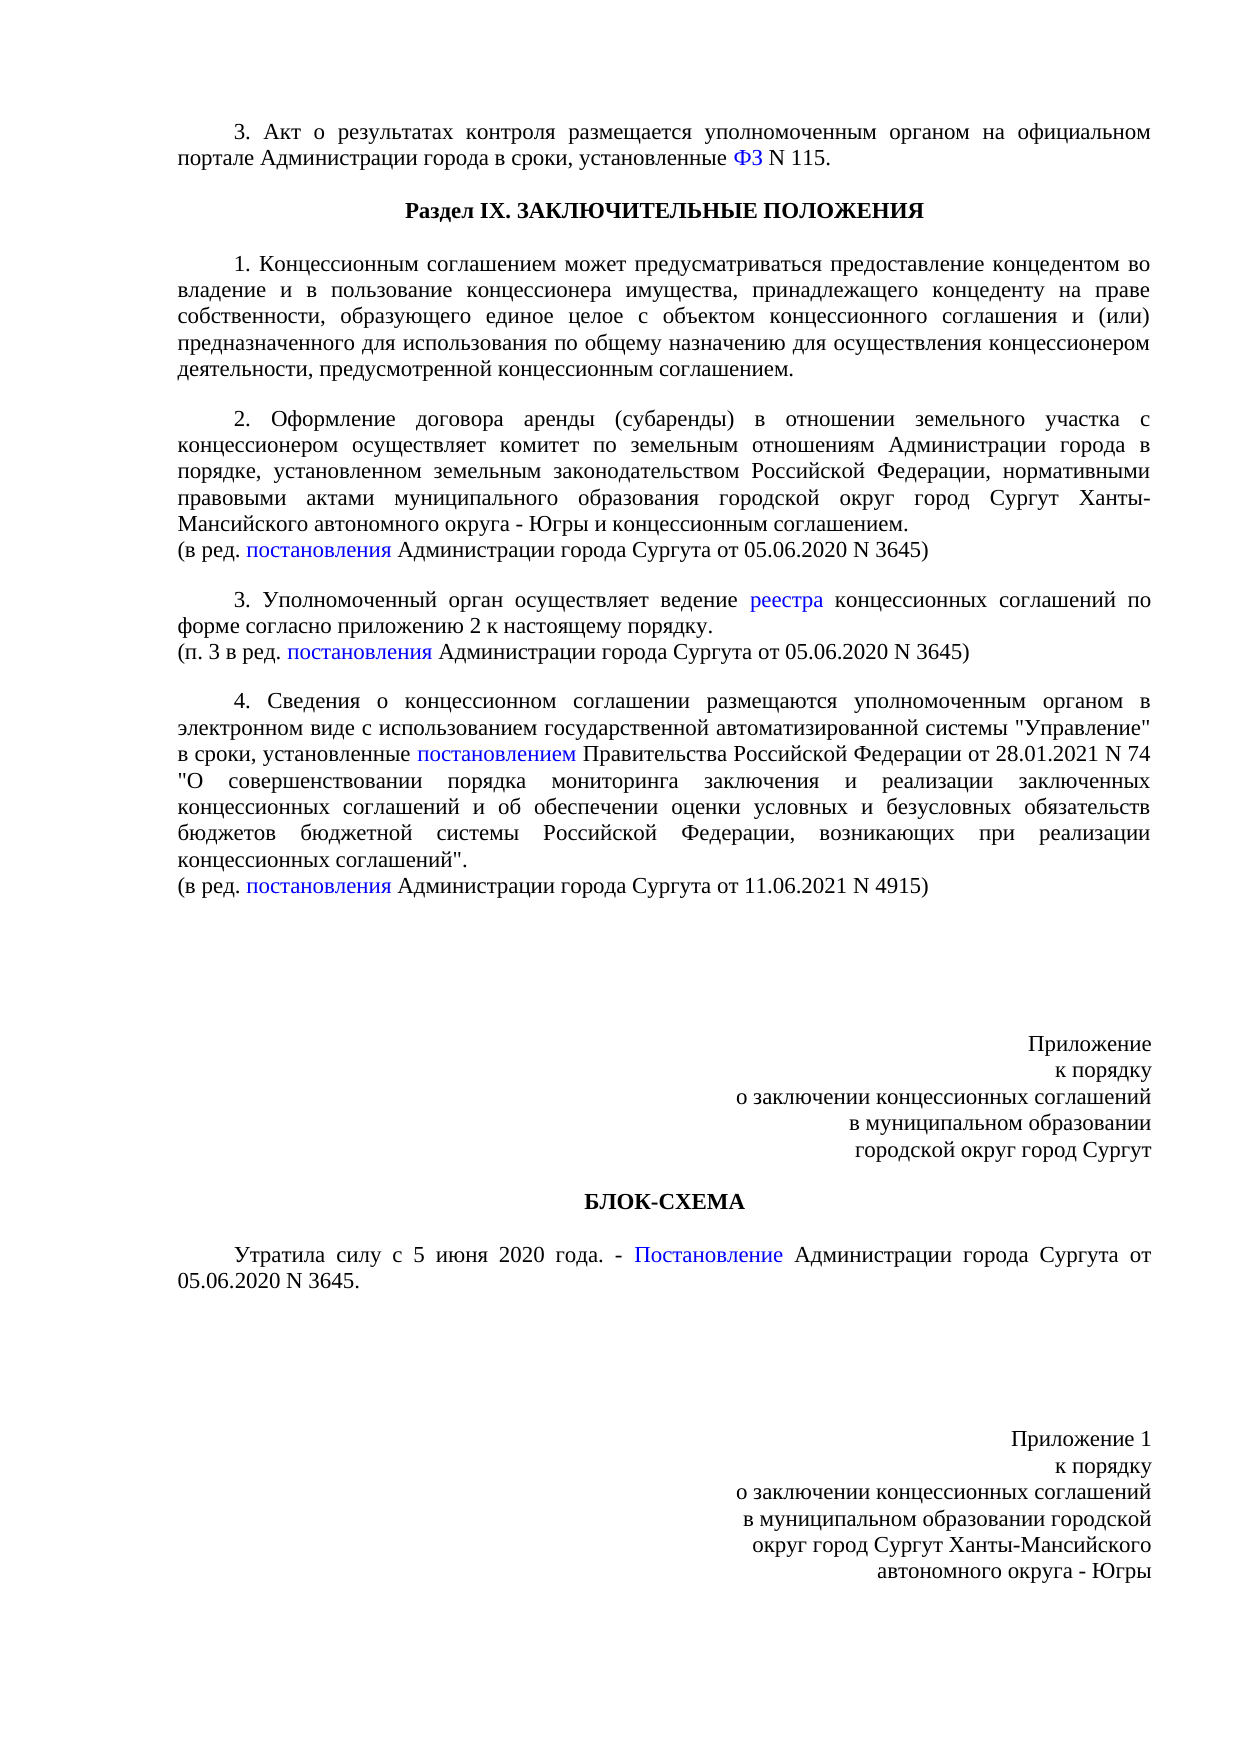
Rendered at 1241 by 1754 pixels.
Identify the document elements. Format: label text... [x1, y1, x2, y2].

text к порядку [177, 1057, 1152, 1083]
text (п. 3 в ред. постановления Администрации города Сургута от 05.06.2020 N 3645) [177, 638, 1152, 665]
text к порядку [177, 1452, 1152, 1478]
text 3. Уполномоченный орган осуществляет ведение реестра концессионных соглашений по форме согласно приложению 2 к настоящему порядку. [177, 586, 1152, 638]
text округ город Сургут Ханты-Мансийского [177, 1531, 1152, 1557]
text 4. Сведения о концессионном соглашении размещаются уполномоченным органом в электронном виде с использованием государственной автоматизированной системы "Управление" в сроки, установленные постановлением Правительства Российской Федерации от 28.01.2021 N 74 "О совершенствовании порядка мониторинга заключения и реализации заключенных концессионных соглашений и об обеспечении оценки условных и безусловных обязательств бюджетов бюджетной системы Российской Федерации, возникающих при реализации концессионных соглашений". [177, 688, 1152, 872]
text Приложение [177, 1030, 1152, 1057]
text (в ред. постановления Администрации города Сургута от 11.06.2021 N 4915) [177, 872, 1152, 898]
text 3. Акт о результатах контроля размещается уполномоченным органом на официальном портале Администрации города в сроки, установленные ФЗ N 115. [177, 118, 1152, 171]
text (в ред. постановления Администрации города Сургута от 05.06.2020 N 3645) [177, 536, 1152, 563]
text Приложение 1 [177, 1426, 1152, 1452]
text Утратила силу с 5 июня 2020 года. - Постановление Администрации города Сургута от 05.06.2020 N 3645. [177, 1241, 1152, 1294]
text автономного округа - Югры [177, 1557, 1152, 1584]
title Раздел IX. ЗАКЛЮЧИТЕЛЬНЫЕ ПОЛОЖЕНИЯ [177, 197, 1152, 223]
title БЛОК-СХЕМА [177, 1188, 1152, 1215]
text в муниципальном образовании городской [177, 1504, 1152, 1531]
text в муниципальном образовании [177, 1109, 1152, 1136]
text о заключении концессионных соглашений [177, 1478, 1152, 1504]
text 2. Оформление договора аренды (субаренды) в отношении земельного участка с концессионером осуществляет комитет по земельным отношениям Администрации города в порядке, установленном земельным законодательством Российской Федерации, нормативными правовыми актами муниципального образования городской округ город Сургут Ханты-Мансийского автономного округа - Югры и концессионным соглашением. [177, 404, 1152, 536]
text 1. Концессионным соглашением может предусматриваться предоставление концедентом во владение и в пользование концессионера имущества, принадлежащего концеденту на праве собственности, образующего единое целое с объектом концессионного соглашения и (или) предназначенного для использования по общему назначению для осуществления концессионером деятельности, предусмотренной концессионным соглашением. [177, 250, 1152, 382]
text городской округ город Сургут [177, 1136, 1152, 1162]
text о заключении концессионных соглашений [177, 1083, 1152, 1109]
